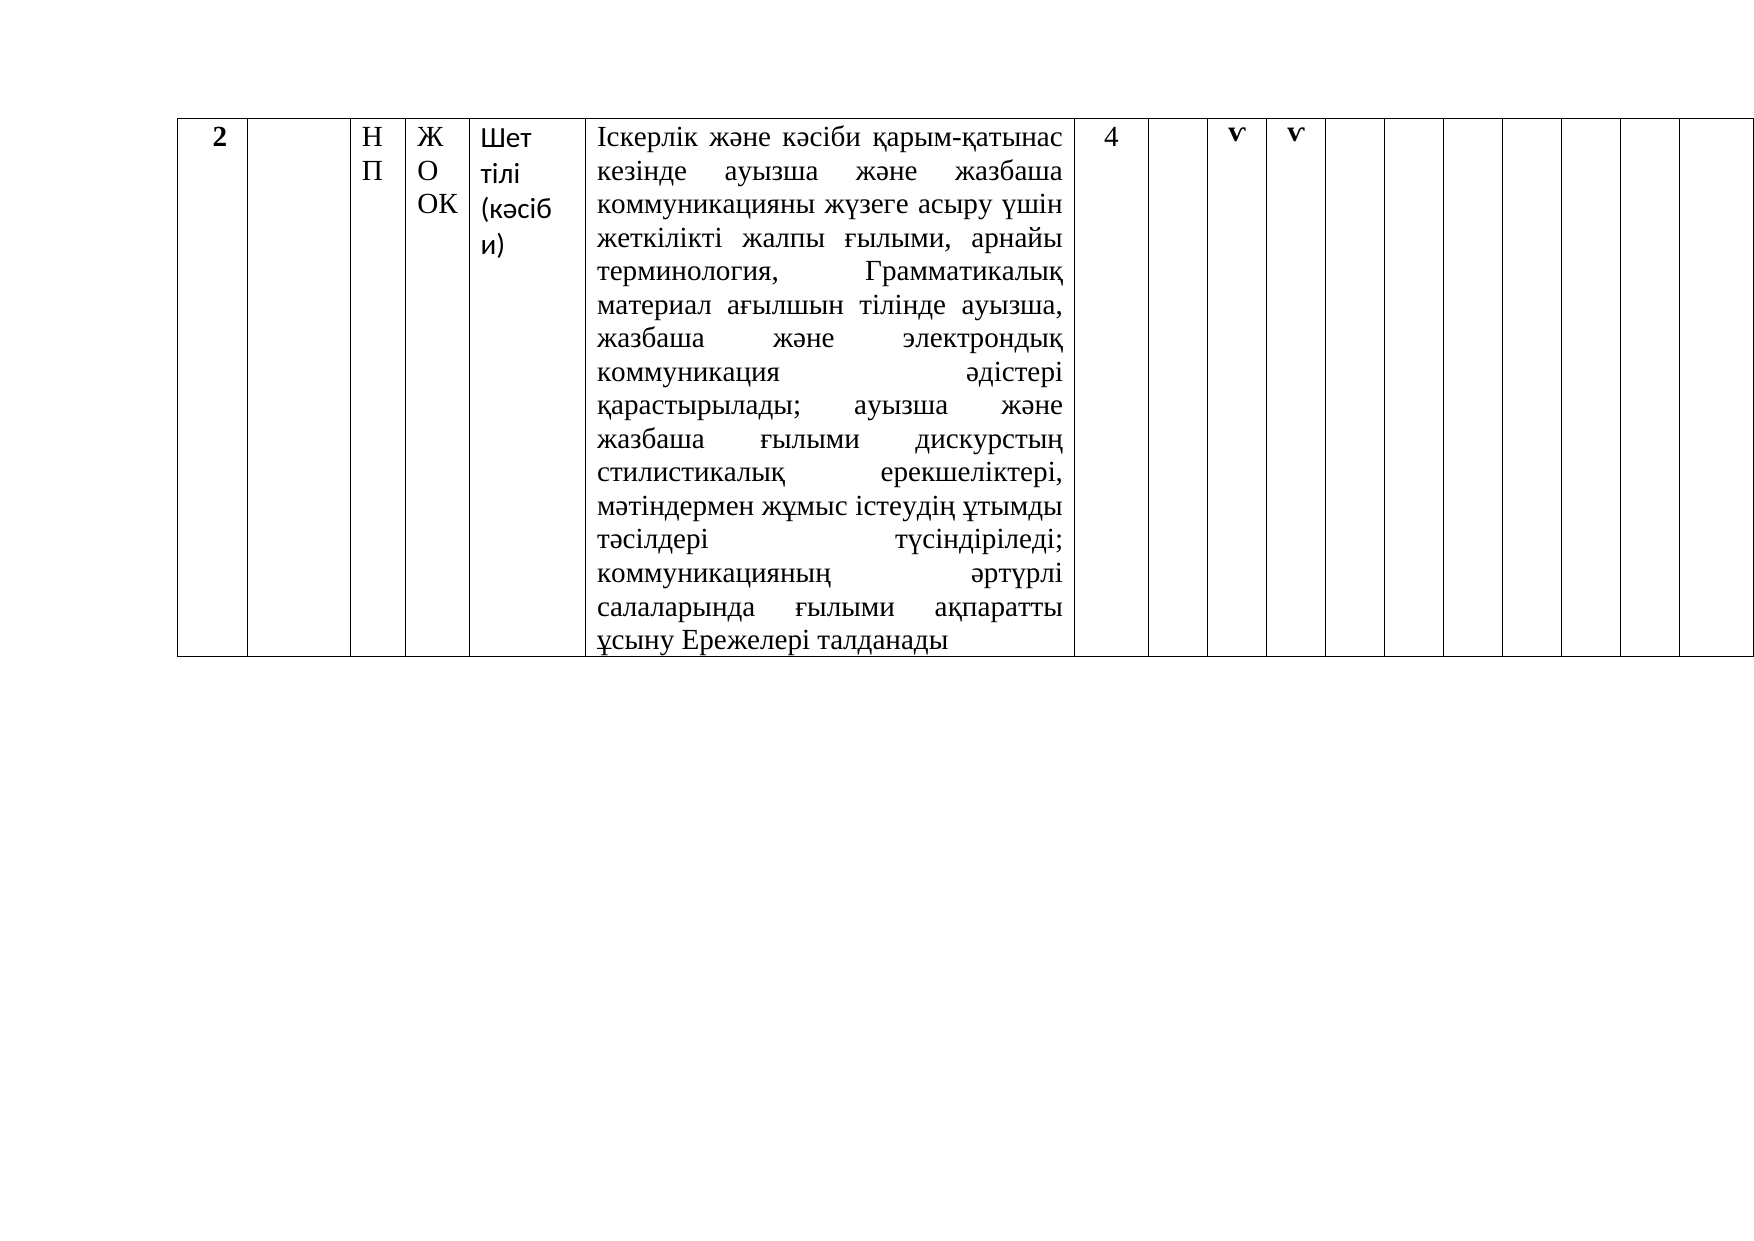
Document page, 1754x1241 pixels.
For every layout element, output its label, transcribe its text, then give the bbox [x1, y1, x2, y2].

table_cell [1621, 119, 1679, 656]
table_cell [248, 119, 350, 656]
table_cell [1562, 119, 1620, 656]
table_cell 4 [1075, 119, 1148, 656]
table_cell [1385, 119, 1443, 656]
table_cell 2 [178, 119, 247, 656]
table_cell [1680, 119, 1753, 656]
table_cell ѵ [1208, 119, 1266, 656]
table_cell [1503, 119, 1561, 656]
table_cell НП [351, 119, 405, 656]
table_cell Іскерлік және кәсіби қарым-қатынас кезінде ауызша және жазбаша коммуникацияны жүзеге асыру үшін жеткілікті жалпы ғылыми, арнайы терминология, Грамматикалық материал ағылшын тілінде ауызша, жазбаша және электрондық коммуникация әдістері қарастырылады; ауызша және жазбаша ғылыми дискурстың стилистикалық ерекшеліктері, мәтіндермен жұмыс істеудің ұтымды тәсілдері түсіндіріледі; коммуникацияның әртүрлі салаларында ғылыми ақпаратты ұсыну Ережелері талданады [586, 119, 1074, 656]
table_cell ЖООК [406, 119, 469, 656]
table_cell [1149, 119, 1207, 656]
table_cell [1444, 119, 1502, 656]
table_cell Шет тілі (кәсіби) [470, 119, 585, 656]
table_cell [1326, 119, 1384, 656]
table_cell ѵ [1267, 119, 1325, 656]
